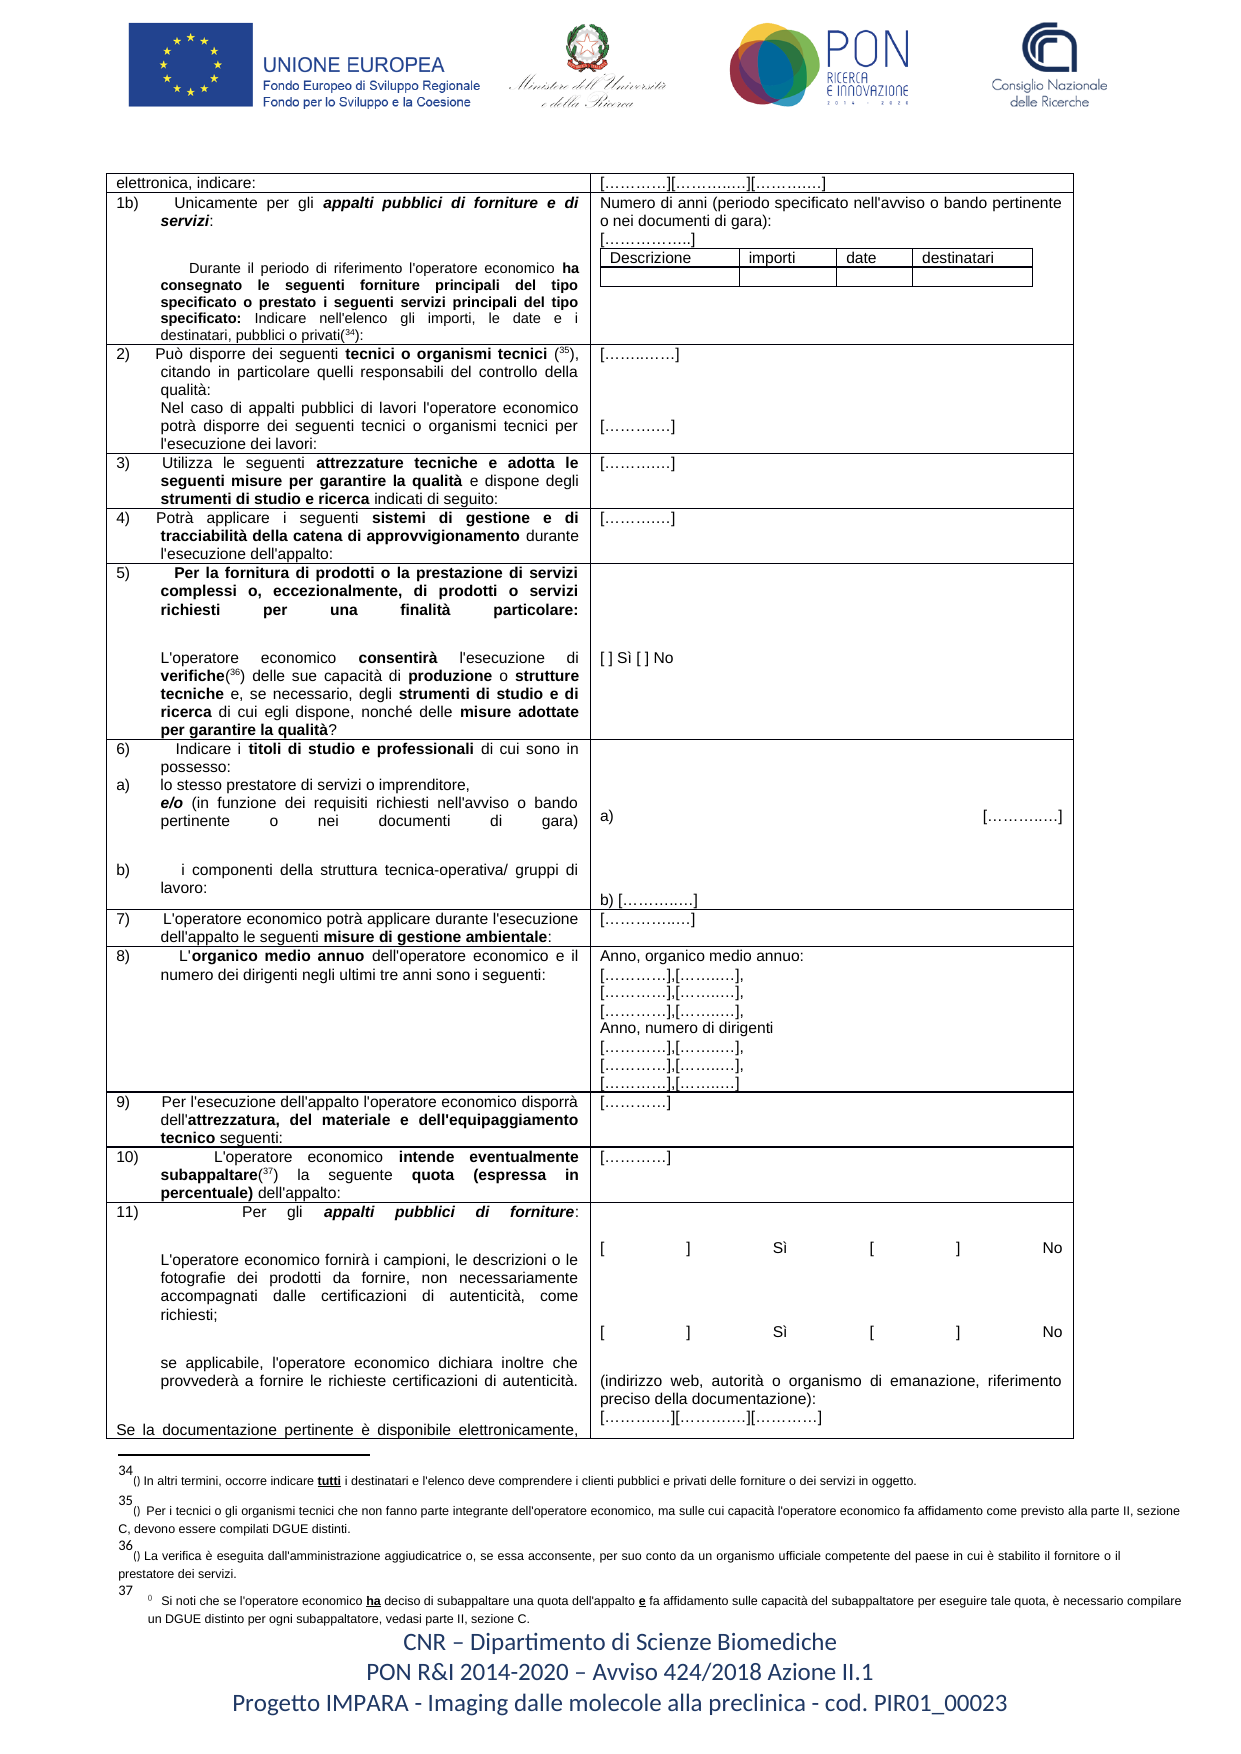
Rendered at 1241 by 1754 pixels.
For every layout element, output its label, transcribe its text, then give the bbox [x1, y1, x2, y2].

table_cell 4) Potrà applicare i seguenti sistemi di gestione e di tracciabilità della catena di approvvigionamento durante l'esecuzione dell'appalto: [107, 509, 590, 563]
table_cell 6) Indicare i titoli di studio e professionali di cui sono in possesso: a) lo stesso prestatore di servizi o imprenditore, e/o (in funzione dei requisiti richiesti nell'avviso o bando pertinente o nei documenti di gara) b) i componenti della struttura tecnica-operativa/ gruppi di lavoro: [107, 740, 590, 909]
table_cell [591, 174, 1073, 192]
table_cell [……..……] [……….…] [591, 345, 1073, 453]
table_cell [……….…] [591, 509, 1073, 563]
table_cell [ ] Sì [ ] No [591, 564, 1073, 739]
picture [118, 11, 1123, 118]
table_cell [107, 1203, 590, 1438]
table_cell 10) L'operatore economico intende eventualmente subappaltare() la seguente quota (espressa in percentuale) dell'appalto: [107, 1148, 590, 1202]
table_cell 8) L'organico medio annuo dell'operatore economico e il numero dei dirigenti negli ultimi tre anni sono i seguenti: [107, 947, 590, 1091]
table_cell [591, 1203, 1073, 1438]
table_cell Anno, organico medio annuo: […………],[……..…], […………],[……..…], […………],[……..…], Anno, numero di dirigenti […………],[……..…], […………],[……..…], […………],[……..…] [591, 947, 1073, 1091]
table_cell 7) L'operatore economico potrà applicare durante l'esecuzione dell'appalto le seguenti misure di gestione ambientale: [107, 910, 590, 946]
table_cell 2) Può disporre dei seguenti tecnici o organismi tecnici (), citando in particolare quelli responsabili del controllo della qualità: Nel caso di appalti pubblici di lavori l'operatore economico potrà disporre dei seguenti tecnici o organismi tecnici per l'esecuzione dei lavori: [107, 345, 590, 453]
table_cell […………] [591, 1148, 1073, 1202]
table_cell […………] [591, 1093, 1073, 1146]
table_cell […………..…] [591, 910, 1073, 946]
table_cell 5) Per la fornitura di prodotti o la prestazione di servizi complessi o, eccezionalmente, di prodotti o servizi richiesti per una finalità particolare: L'operatore economico consentirà l'esecuzione di verifiche() delle sue capacità di produzione o strutture tecniche e, se necessario, degli strumenti di studio e di ricerca di cui egli dispone, nonché delle misure adottate per garantire la qualità? [107, 564, 590, 739]
table_cell 3) Utilizza le seguenti attrezzature tecniche e adotta le seguenti misure per garantire la qualità e dispone degli strumenti di studio e ricerca indicati di seguito: [107, 454, 590, 508]
table_cell a) [………..…] b) [………..…] [591, 740, 1073, 909]
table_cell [107, 174, 590, 192]
table_cell Numero di anni (periodo specificato nell'avviso o bando pertinente o nei documenti di gara): [……………..] [591, 193, 1073, 344]
table_cell 9) Per l'esecuzione dell'appalto l'operatore economico disporrà dell'attrezzatura, del materiale e dell'equipaggiamento tecnico seguenti: [107, 1093, 590, 1146]
table_cell [……….…] [591, 454, 1073, 508]
table_cell 1b) Unicamente per gli appalti pubblici di forniture e di servizi: Durante il periodo di riferimento l'operatore economico ha consegnato le seguenti forniture principali del tipo specificato o prestato i seguenti servizi principali del tipo specificato: Indicare nell'elenco gli importi, le date e i destinatari, pubblici o privati(): [107, 193, 590, 344]
